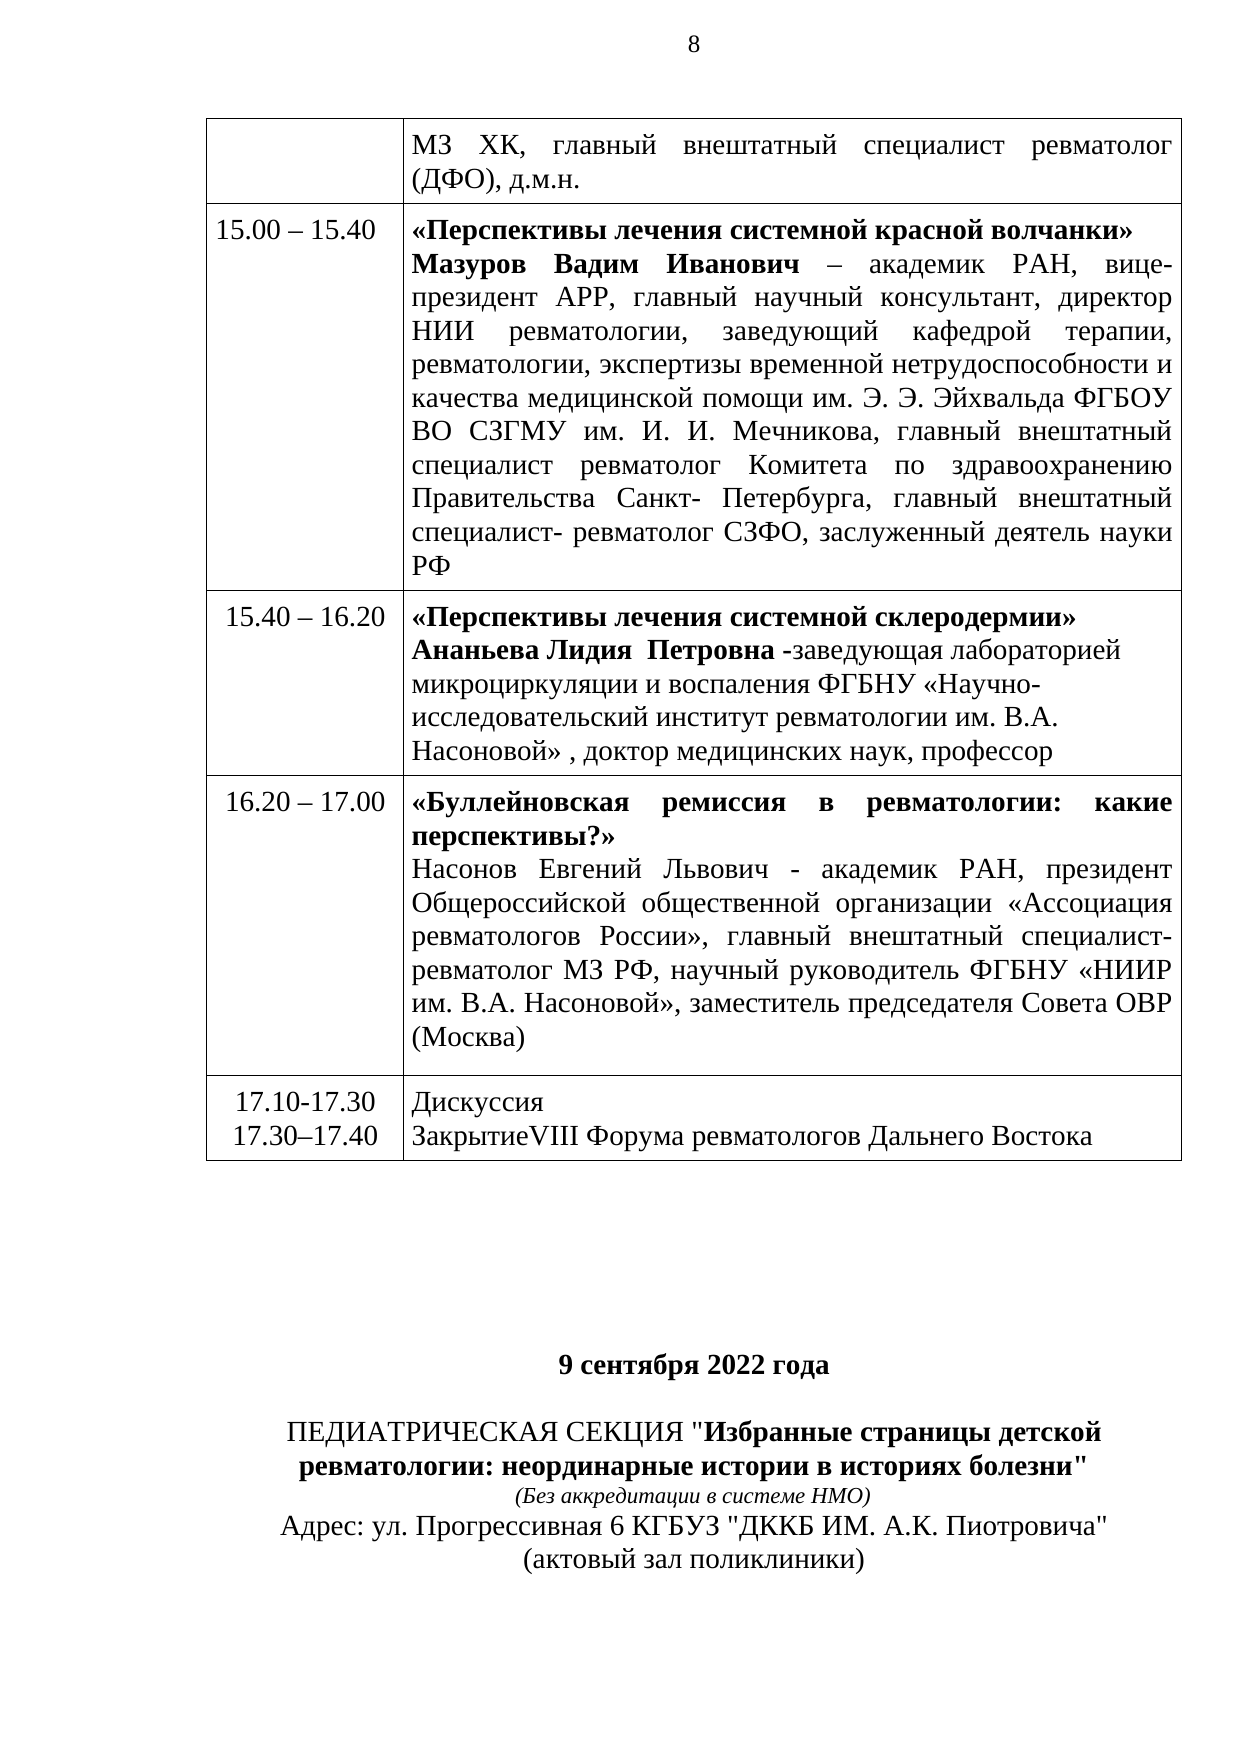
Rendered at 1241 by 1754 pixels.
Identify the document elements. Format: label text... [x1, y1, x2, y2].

table_cell Дискуссия ЗакрытиеVIII Форума ревматологов Дальнего Востока [404, 1076, 1181, 1159]
table_cell 15.00 – 15.40 [207, 204, 403, 589]
text ПЕДИАТРИЧЕСКАЯ СЕКЦИЯ "Избранные страницы детской ревматологии: неординарные истории в историях болезни" [207, 1414, 1181, 1482]
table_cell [207, 119, 403, 203]
table_cell «Перспективы лечения системной склеродермии» Ананьева Лидия Петровна -заведующая лабораторией микроциркуляции и воспаления ФГБНУ «Научно-исследовательский институт ревматологии им. В.А. Насоновой» , доктор медицинских наук, профессор [404, 591, 1181, 775]
table_cell 16.20 – 17.00 [207, 776, 403, 1075]
table_cell 17.10-17.30 17.30–17.40 [207, 1076, 403, 1159]
text 9 сентября 2022 года [207, 1347, 1181, 1381]
text Адрес: ул. Прогрессивная 6 КГБУЗ "ДККБ ИМ. А.К. Пиотровича" [207, 1508, 1181, 1542]
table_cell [404, 119, 1181, 203]
table_cell «Буллейновская ремиссия в ревматологии: какие перспективы?» Насонов Евгений Львович - академик РАН, президент Общероссийской общественной организации «Ассоциация ревматологов России», главный внештатный специалист-ревматолог МЗ РФ, научный руководитель ФГБНУ «НИИР им. В.А. Насоновой», заместитель председателя Совета ОВР (Москва) [404, 776, 1181, 1075]
table_cell «Перспективы лечения системной красной волчанки» Мазуров Вадим Иванович – академик РАН, вице-президент АРР, главный научный консультант, директор НИИ ревматологии, заведующий кафедрой терапии, ревматологии, экспертизы временной нетрудоспособности и качества медицинской помощи им. Э. Э. Эйхвальда ФГБОУ ВО СЗГМУ им. И. И. Мечникова, главный внештатный специалист ревматолог Комитета по здравоохранению Правительства Санкт- Петербурга, главный внештатный специалист- ревматолог СЗФО, заслуженный деятель науки РФ [404, 204, 1181, 589]
text (Без аккредитации в системе НМО) [207, 1482, 1181, 1508]
table_cell 15.40 – 16.20 [207, 591, 403, 775]
text (актовый зал поликлиники) [207, 1542, 1181, 1575]
